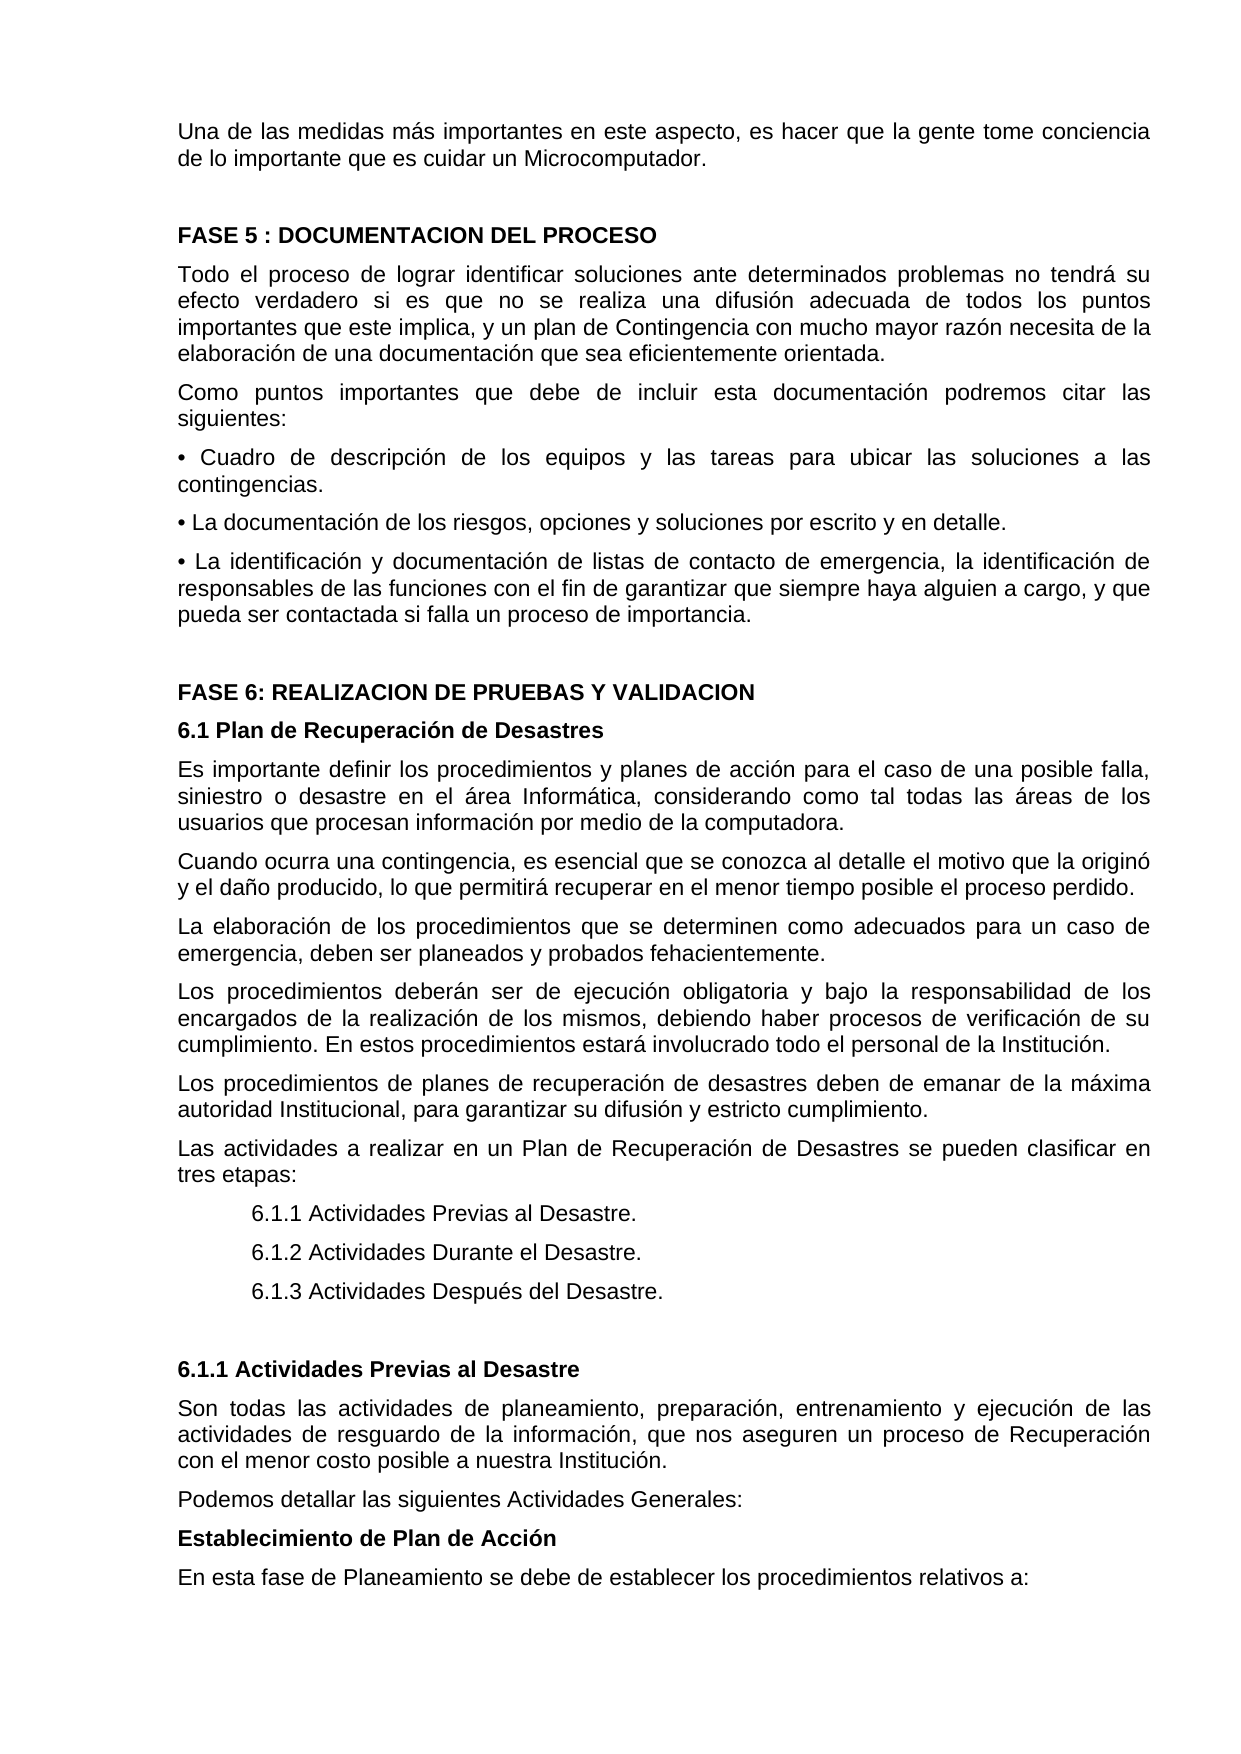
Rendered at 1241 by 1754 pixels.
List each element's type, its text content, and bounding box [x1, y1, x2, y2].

text • Cuadro de descripción de los equipos y las tareas para ubicar las soluciones a las contingencias. [177, 444, 1152, 497]
text Los procedimientos deberán ser de ejecución obligatoria y bajo la responsabilidad de los encargados de la realización de los mismos, debiendo haber procesos de verificación de su cumplimiento. En estos procedimientos estará involucrado todo el personal de la Institución. [177, 978, 1152, 1057]
text • La documentación de los riesgos, opciones y soluciones por escrito y en detalle. [177, 509, 1152, 536]
text Una de las medidas más importantes en este aspecto, es hacer que la gente tome conciencia de lo importante que es cuidar un Microcomputador. [177, 118, 1152, 171]
text Es importante definir los procedimientos y planes de acción para el caso de una posible falla, siniestro o desastre en el área Informática, considerando como tal todas las áreas de los usuarios que procesan información por medio de la computadora. [177, 756, 1152, 835]
text Son todas las actividades de planeamiento, preparación, entrenamiento y ejecución de las actividades de resguardo de la información, que nos aseguren un proceso de Recuperación con el menor costo posible a nuestra Institución. [177, 1394, 1152, 1474]
text 6.1 Plan de Recuperación de Desastres [177, 717, 1152, 744]
text FASE 6: REALIZACION DE PRUEBAS Y VALIDACION [177, 679, 1152, 705]
text La elaboración de los procedimientos que se determinen como adecuados para un caso de emergencia, deben ser planeados y probados fehacientemente. [177, 913, 1152, 966]
text Podemos detallar las siguientes Actividades Generales: [177, 1486, 1152, 1512]
text 6.1.1 Actividades Previas al Desastre. [251, 1200, 1152, 1227]
text 6.1.2 Actividades Durante el Desastre. [251, 1239, 1152, 1266]
text 6.1.3 Actividades Después del Desastre. [251, 1278, 1152, 1304]
text En esta fase de Planeamiento se debe de establecer los procedimientos relativos a: [177, 1564, 1152, 1590]
text Establecimiento de Plan de Acción [177, 1525, 1152, 1551]
text • La identificación y documentación de listas de contacto de emergencia, la identificación de responsables de las funciones con el fin de garantizar que siempre haya alguien a cargo, y que pueda ser contactada si falla un proceso de importancia. [177, 548, 1152, 627]
text 6.1.1 Actividades Previas al Desastre [177, 1356, 1152, 1382]
text Las actividades a realizar en un Plan de Recuperación de Desastres se pueden clasificar en tres etapas: [177, 1135, 1152, 1188]
text Cuando ocurra una contingencia, es esencial que se conozca al detalle el motivo que la originó y el daño producido, lo que permitirá recuperar en el menor tiempo posible el proceso perdido. [177, 848, 1152, 901]
text Como puntos importantes que debe de incluir esta documentación podremos citar las siguientes: [177, 379, 1152, 432]
text Los procedimientos de planes de recuperación de desastres deben de emanar de la máxima autoridad Institucional, para garantizar su difusión y estricto cumplimiento. [177, 1070, 1152, 1123]
text Todo el proceso de lograr identificar soluciones ante determinados problemas no tendrá su efecto verdadero si es que no se realiza una difusión adecuada de todos los puntos importantes que este implica, y un plan de Contingencia con mucho mayor razón necesita de la elaboración de una documentación que sea eficientemente orientada. [177, 261, 1152, 366]
text FASE 5 : DOCUMENTACION DEL PROCESO [177, 222, 1152, 248]
